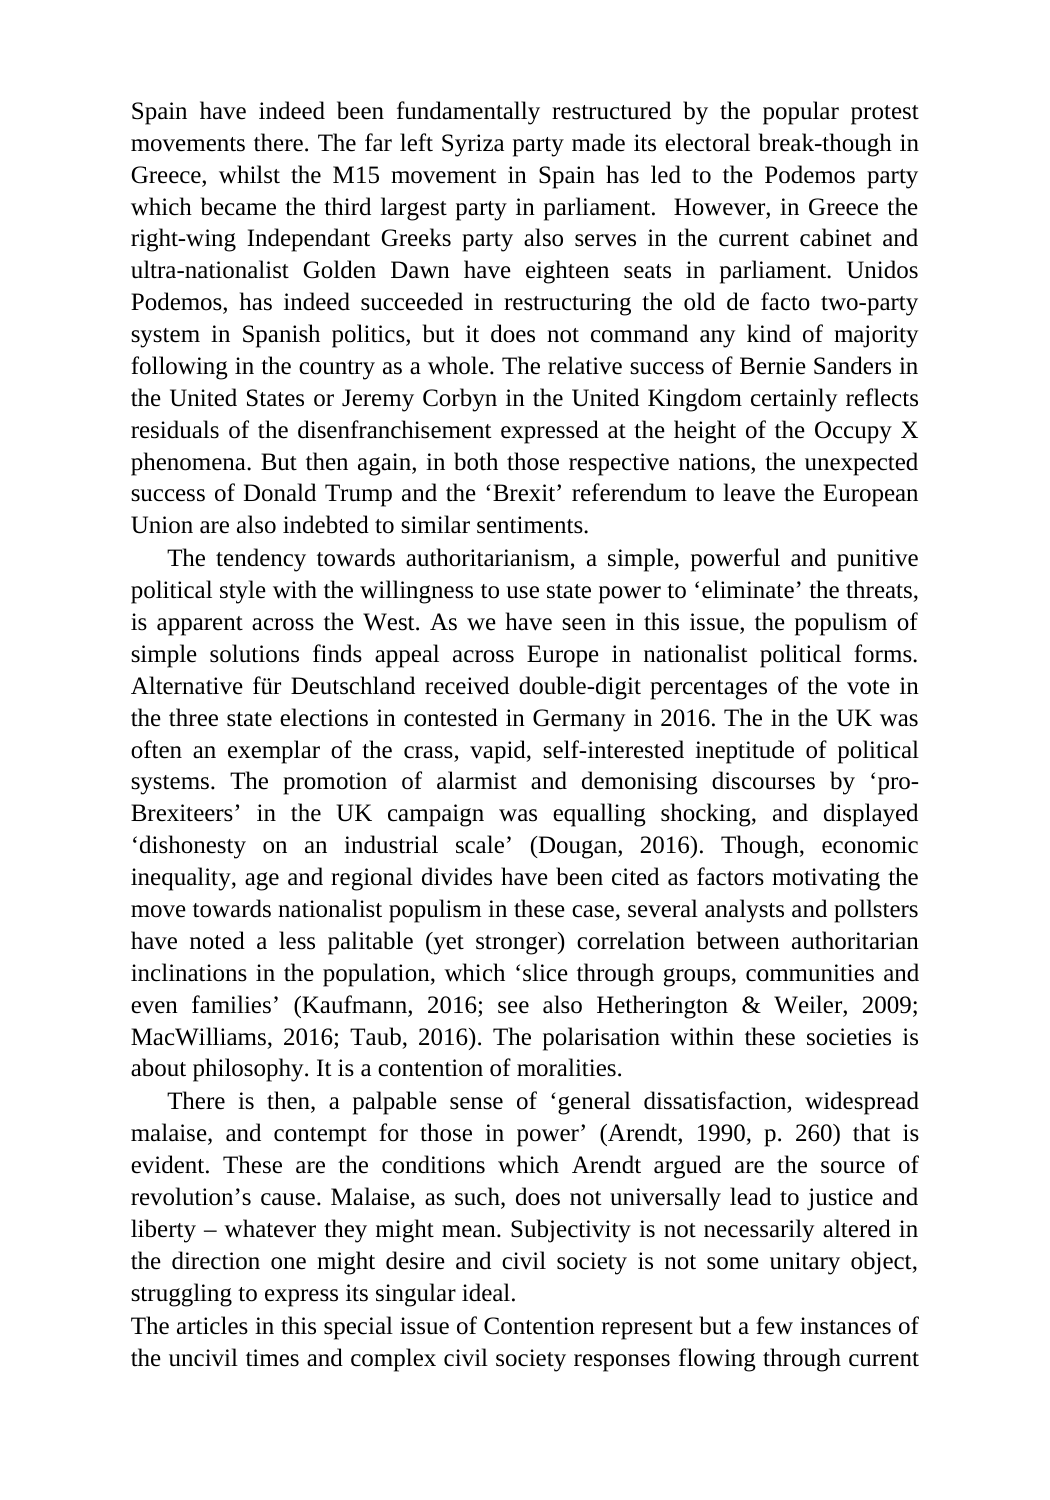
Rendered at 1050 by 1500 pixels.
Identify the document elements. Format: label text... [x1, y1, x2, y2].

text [131, 96, 919, 539]
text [131, 1311, 919, 1371]
text The tendency towards authoritarianism, a simple, powerful and punitive political style with the willingness to use state power to ‘eliminate’ the threats, is apparent across the West. As we have seen in this issue, the populism of simple solutions finds appeal across Europe in nationalist political forms. Alternative für Deutschland received double-digit percentages of the vote in the three state elections in contested in Germany in 2016. The in the UK was often an exemplar of the crass, vapid, self-interested ineptitude of political systems. The promotion of alarmist and demonising discourses by ‘pro-Brexiteers’ in the UK campaign was equalling shocking, and displayed ‘dishonesty on an industrial scale’ (Dougan, 2016). Though, economic inequality, age and regional divides have been cited as factors motivating the move towards nationalist populism in these case, several analysts and pollsters have noted a less palitable (yet stronger) correlation between authoritarian inclinations in the population, which ‘slice through groups, communities and even families’ (Kaufmann, 2016; see also Hetherington & Weiler, 2009; MacWilliams, 2016; Taub, 2016). The polarisation within these societies is about philosophy. It is a contention of moralities. [131, 543, 919, 1082]
text There is then, a palpable sense of ‘general dissatisfaction, widespread malaise, and contempt for those in power’ (Arendt, 1990, p. 260) that is evident. These are the conditions which Arendt argued are the source of revolution’s cause. Malaise, as such, does not universally lead to justice and liberty – whatever they might mean. Subjectivity is not necessarily altered in the direction one might desire and civil society is not some unitary object, struggling to express its singular ideal. [131, 1086, 919, 1306]
